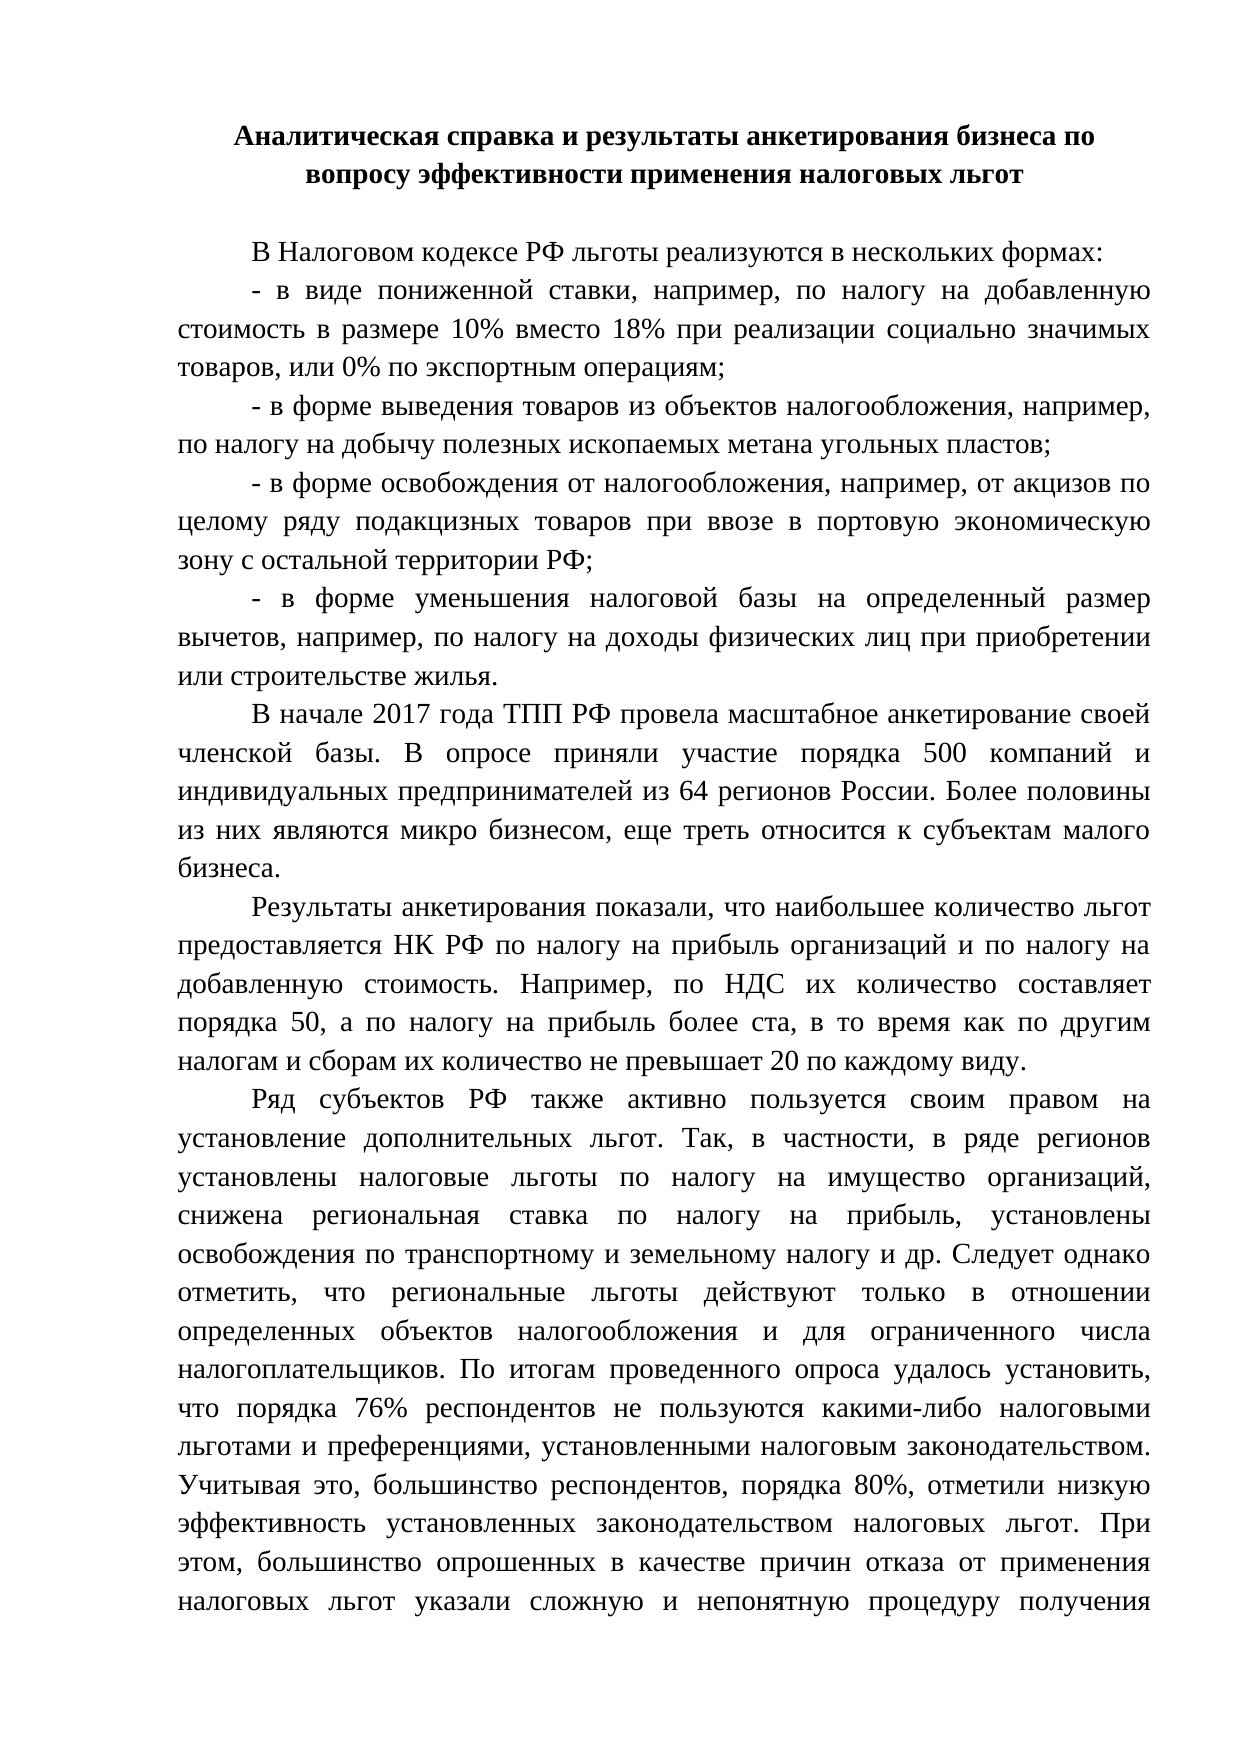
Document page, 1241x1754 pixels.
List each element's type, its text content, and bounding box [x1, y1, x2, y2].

text - в форме уменьшения налоговой базы на определенный размер вычетов, например, по налогу на доходы физических лиц при приобретении или строительстве жилья. [177, 581, 1152, 691]
text В начале 2017 года ТПП РФ провела масштабное анкетирование своей членской базы. В опросе приняли участие порядка 500 компаний и индивидуальных предпринимателей из 64 регионов России. Более половины из них являются микро бизнесом, еще треть относится к субъектам малого бизнеса. [177, 696, 1152, 884]
text В Налоговом кодексе РФ льготы реализуются в нескольких формах: [177, 234, 1152, 267]
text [177, 1082, 1152, 1616]
text Аналитическая справка и результаты анкетирования бизнеса по вопросу эффективности применения налоговых льгот [177, 118, 1152, 190]
text - в виде пониженной ставки, например, по налогу на добавленную стоимость в размере 10% вместо 18% при реализации социально значимых товаров, или 0% по экспортным операциям; [177, 272, 1152, 383]
text Результаты анкетирования показали, что наибольшее количество льгот предоставляется НК РФ по налогу на прибыль организаций и по налогу на добавленную стоимость. Например, по НДС их количество составляет порядка 50, а по налогу на прибыль более ста, в то время как по другим налогам и сборам их количество не превышает 20 по каждому виду. [177, 889, 1152, 1077]
text - в форме освобождения от налогообложения, например, от акцизов по целому ряду подакцизных товаров при ввозе в портовую экономическую зону с остальной территории РФ; [177, 465, 1152, 576]
text - в форме выведения товаров из объектов налогообложения, например, по налогу на добычу полезных ископаемых метана угольных пластов; [177, 388, 1152, 460]
